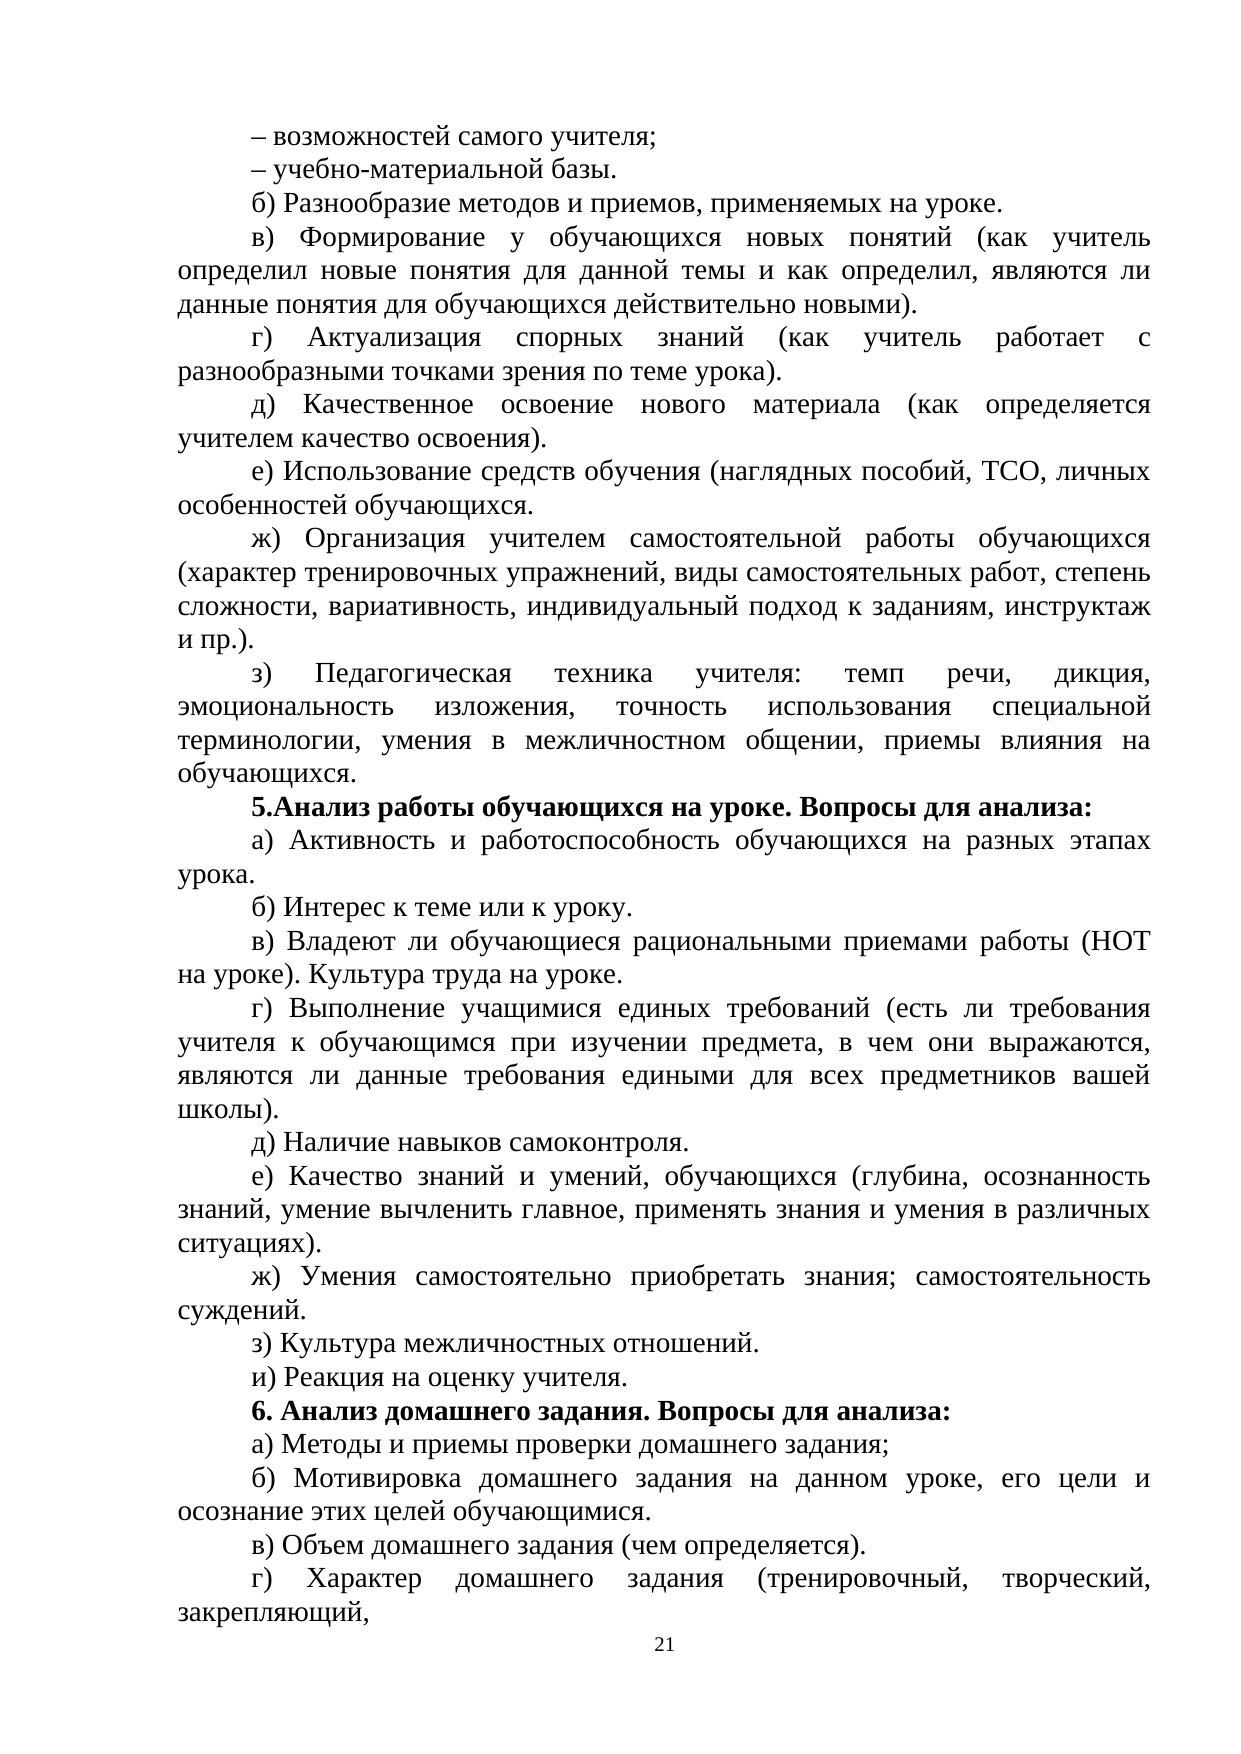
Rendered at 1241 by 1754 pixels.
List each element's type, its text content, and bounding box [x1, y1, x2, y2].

text г) Актуализация спорных знаний (как учитель работает с разнообразными точками зрения по теме урока). [177, 319, 1152, 386]
text з) Педагогическая техника учителя: темп речи, дикция, эмоциональность изложения, точность использования специальной терминологии, умения в межличностном общении, приемы влияния на обучающихся. [177, 655, 1152, 789]
text г) Характер домашнего задания (тренировочный, творческий, закрепляющий, [177, 1560, 1152, 1627]
text и) Реакция на оценку учителя. [177, 1359, 1152, 1393]
text в) Формирование у обучающихся новых понятий (как учитель определил новые понятия для данной темы и как определил, являются ли данные понятия для обучающихся действительно новыми). [177, 219, 1152, 319]
text 6. Анализ домашнего задания. Вопросы для анализа: [177, 1393, 1152, 1426]
text з) Культура межличностных отношений. [177, 1326, 1152, 1359]
text 5.Анализ работы обучающихся на уроке. Вопросы для анализа: [177, 789, 1152, 822]
text ж) Умения самостоятельно приобретать знания; самостоятельность суждений. [177, 1258, 1152, 1326]
text е) Использование средств обучения (наглядных пособий, ТСО, личных особенностей обучающихся. [177, 453, 1152, 521]
text д) Наличие навыков самоконтроля. [177, 1124, 1152, 1158]
text д) Качественное освоение нового материала (как определяется учителем качество освоения). [177, 386, 1152, 453]
text а) Активность и работоспособность обучающихся на разных этапах урока. [177, 822, 1152, 889]
text в) Владеют ли обучающиеся рациональными приемами работы (НОТ на уроке). Культура труда на уроке. [177, 923, 1152, 990]
text б) Мотивировка домашнего задания на данном уроке, его цели и осознание этих целей обучающимися. [177, 1460, 1152, 1527]
text в) Объем домашнего задания (чем определяется). [177, 1527, 1152, 1560]
text – учебно-материальной базы. [177, 152, 1152, 185]
text е) Качество знаний и умений, обучающихся (глубина, осознанность знаний, умение вычленить главное, применять знания и умения в различных ситуациях). [177, 1158, 1152, 1258]
text ж) Организация учителем самостоятельной работы обучающихся (характер тренировочных упражнений, виды самостоятельных работ, степень сложности, вариативность, индивидуальный подход к заданиям, инструктаж и пр.). [177, 521, 1152, 655]
text б) Разнообразие методов и приемов, применяемых на уроке. [177, 185, 1152, 219]
text б) Интерес к теме или к уроку. [177, 889, 1152, 923]
text г) Выполнение учащимися единых требований (есть ли требования учителя к обучающимся при изучении предмета, в чем они выражаются, являются ли данные требования едиными для всех предметников вашей школы). [177, 990, 1152, 1124]
text – возможностей самого учителя; [177, 118, 1152, 152]
text а) Методы и приемы проверки домашнего задания; [177, 1426, 1152, 1460]
